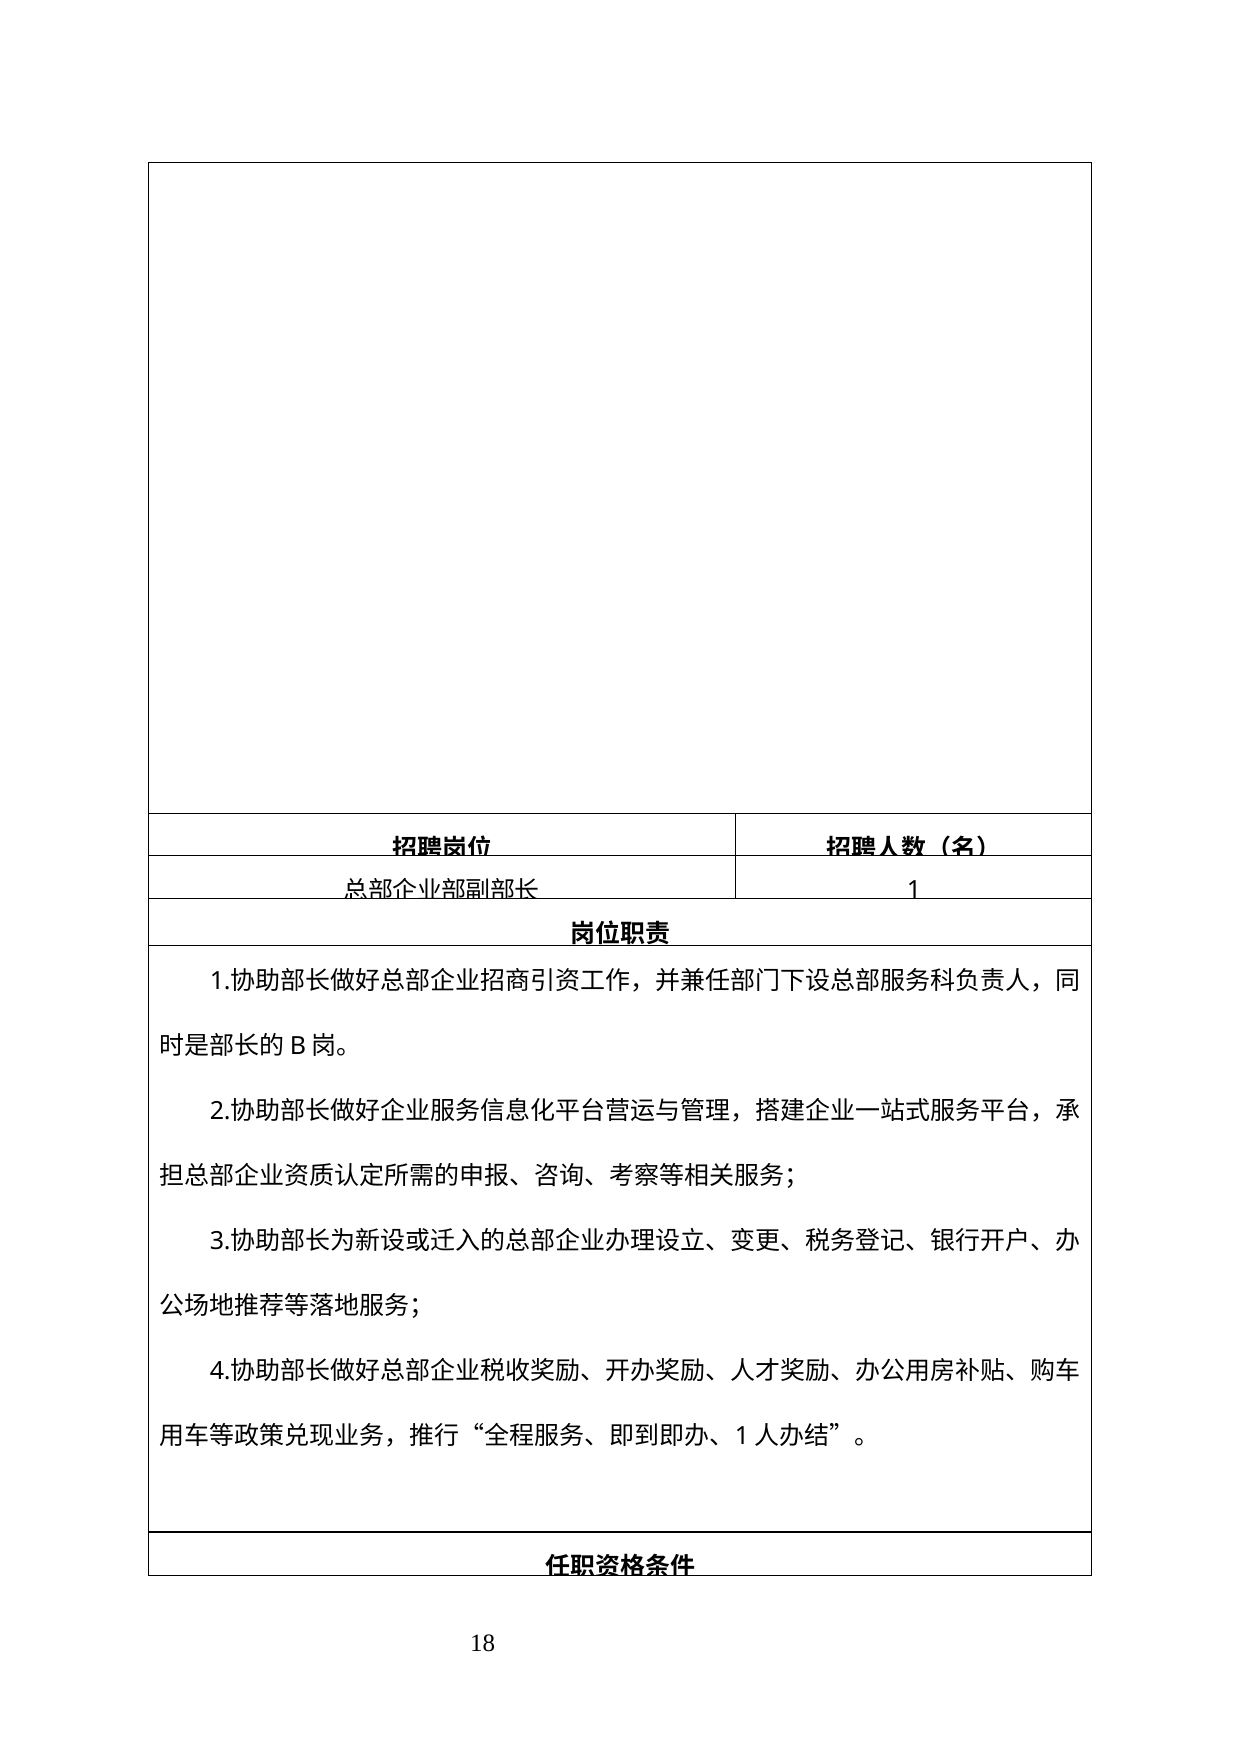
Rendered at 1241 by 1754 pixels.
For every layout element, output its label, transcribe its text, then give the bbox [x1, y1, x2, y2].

table_cell 1.协助部长做好总部企业招商引资工作，并兼任部门下设总部服务科负责人，同时是部长的B岗。 2.协助部长做好企业服务信息化平台营运与管理，搭建企业一站式服务平台，承担总部企业资质认定所需的申报、咨询、考察等相关服务； 3.协助部长为新设或迁入的总部企业办理设立、变更、税务登记、银行开户、办公场地推荐等落地服务； 4.协助部长做好总部企业税收奖励、开办奖励、人才奖励、办公用房补贴、购车用车等政策兑现业务，推行“全程服务、即到即办、1人办结”。 [149, 946, 1091, 1531]
table_cell 任职资格条件 [149, 1533, 1091, 1575]
table_cell 招聘岗位 [149, 814, 735, 855]
table_cell 岗位职责 [149, 899, 1091, 945]
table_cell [149, 163, 1091, 813]
table_cell 招聘人数（名） [736, 814, 1091, 855]
table_cell 1 [736, 856, 1091, 898]
table_cell 总部企业部副部长 [149, 856, 735, 898]
